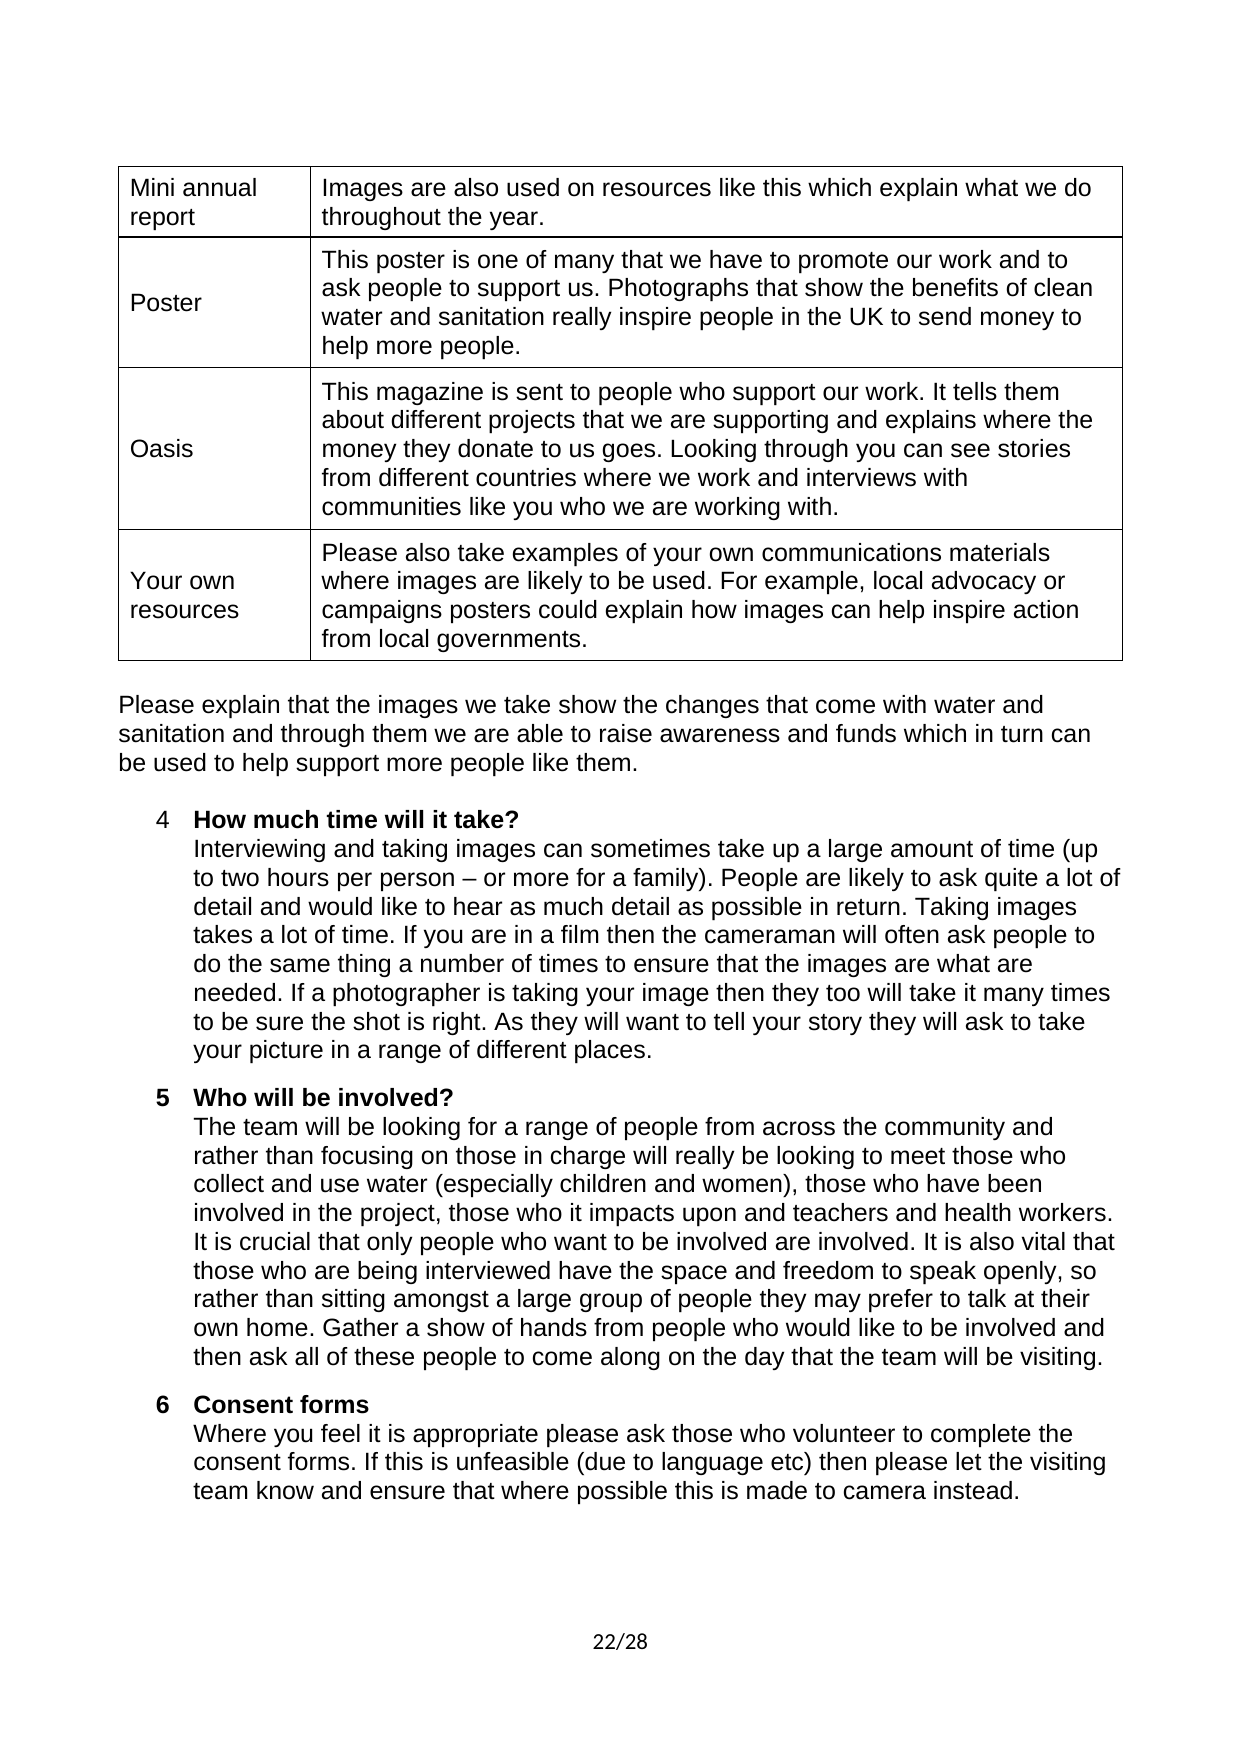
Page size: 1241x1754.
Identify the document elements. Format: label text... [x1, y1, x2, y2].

table_cell This magazine is sent to people who support our work. It tells them about different projects that we are supporting and explains where the money they donate to us goes. Looking through you can see stories from different countries where we work and interviews with communities like you who we are working with. [311, 368, 1122, 529]
list Interviewing and taking images can sometimes take up a large amount of time (up to two hours per person – or more for a family). People are likely to ask quite a lot of detail and would like to hear as much detail as possible in return. Taking images takes a lot of time. If you are in a film then the cameraman will often ask people to do the same thing a number of times to ensure that the images are what are needed. If a photographer is taking your image then they too will take it many times to be sure the shot is right. As they will want to tell your story they will ask to take your picture in a range of different places. [193, 834, 1122, 1064]
table_cell Oasis [119, 368, 310, 529]
table_header Images are also used on resources like this which explain what we do throughout the year. [311, 167, 1122, 236]
list The team will be looking for a range of people from across the community and rather than focusing on those in charge will really be looking to meet those who collect and use water (especially children and women), those who have been involved in the project, those who it impacts upon and teachers and health workers. It is crucial that only people who want to be involved are involved. It is also vital that those who are being interviewed have the space and freedom to speak openly, so rather than sitting amongst a large group of people they may prefer to talk at their own home. Gather a show of hands from people who would like to be involved and then ask all of these people to come along on the day that the team will be visiting. [193, 1112, 1122, 1371]
list How much time will it take? [156, 805, 1122, 834]
text Please explain that the images we take show the changes that come with water and sanitation and through them we are able to raise awareness and funds which in turn can be used to help support more people like them. [118, 690, 1122, 776]
table_cell Poster [119, 238, 310, 367]
list Consent forms [156, 1390, 1122, 1418]
list Who will be involved? [156, 1083, 1122, 1112]
table_cell Your own resources [119, 530, 310, 660]
table_cell Please also take examples of your own communications materials where images are likely to be used. For example, local advocacy or campaigns posters could explain how images can help inspire action from local governments. [311, 530, 1122, 660]
table_header Mini annual report [119, 167, 310, 236]
table_cell This poster is one of many that we have to promote our work and to ask people to support us. Photographs that show the benefits of clean water and sanitation really inspire people in the UK to send money to help more people. [311, 238, 1122, 367]
list Where you feel it is appropriate please ask those who volunteer to complete the consent forms. If this is unfeasible (due to language etc) then please let the visiting team know and ensure that where possible this is made to camera instead. [193, 1418, 1122, 1505]
